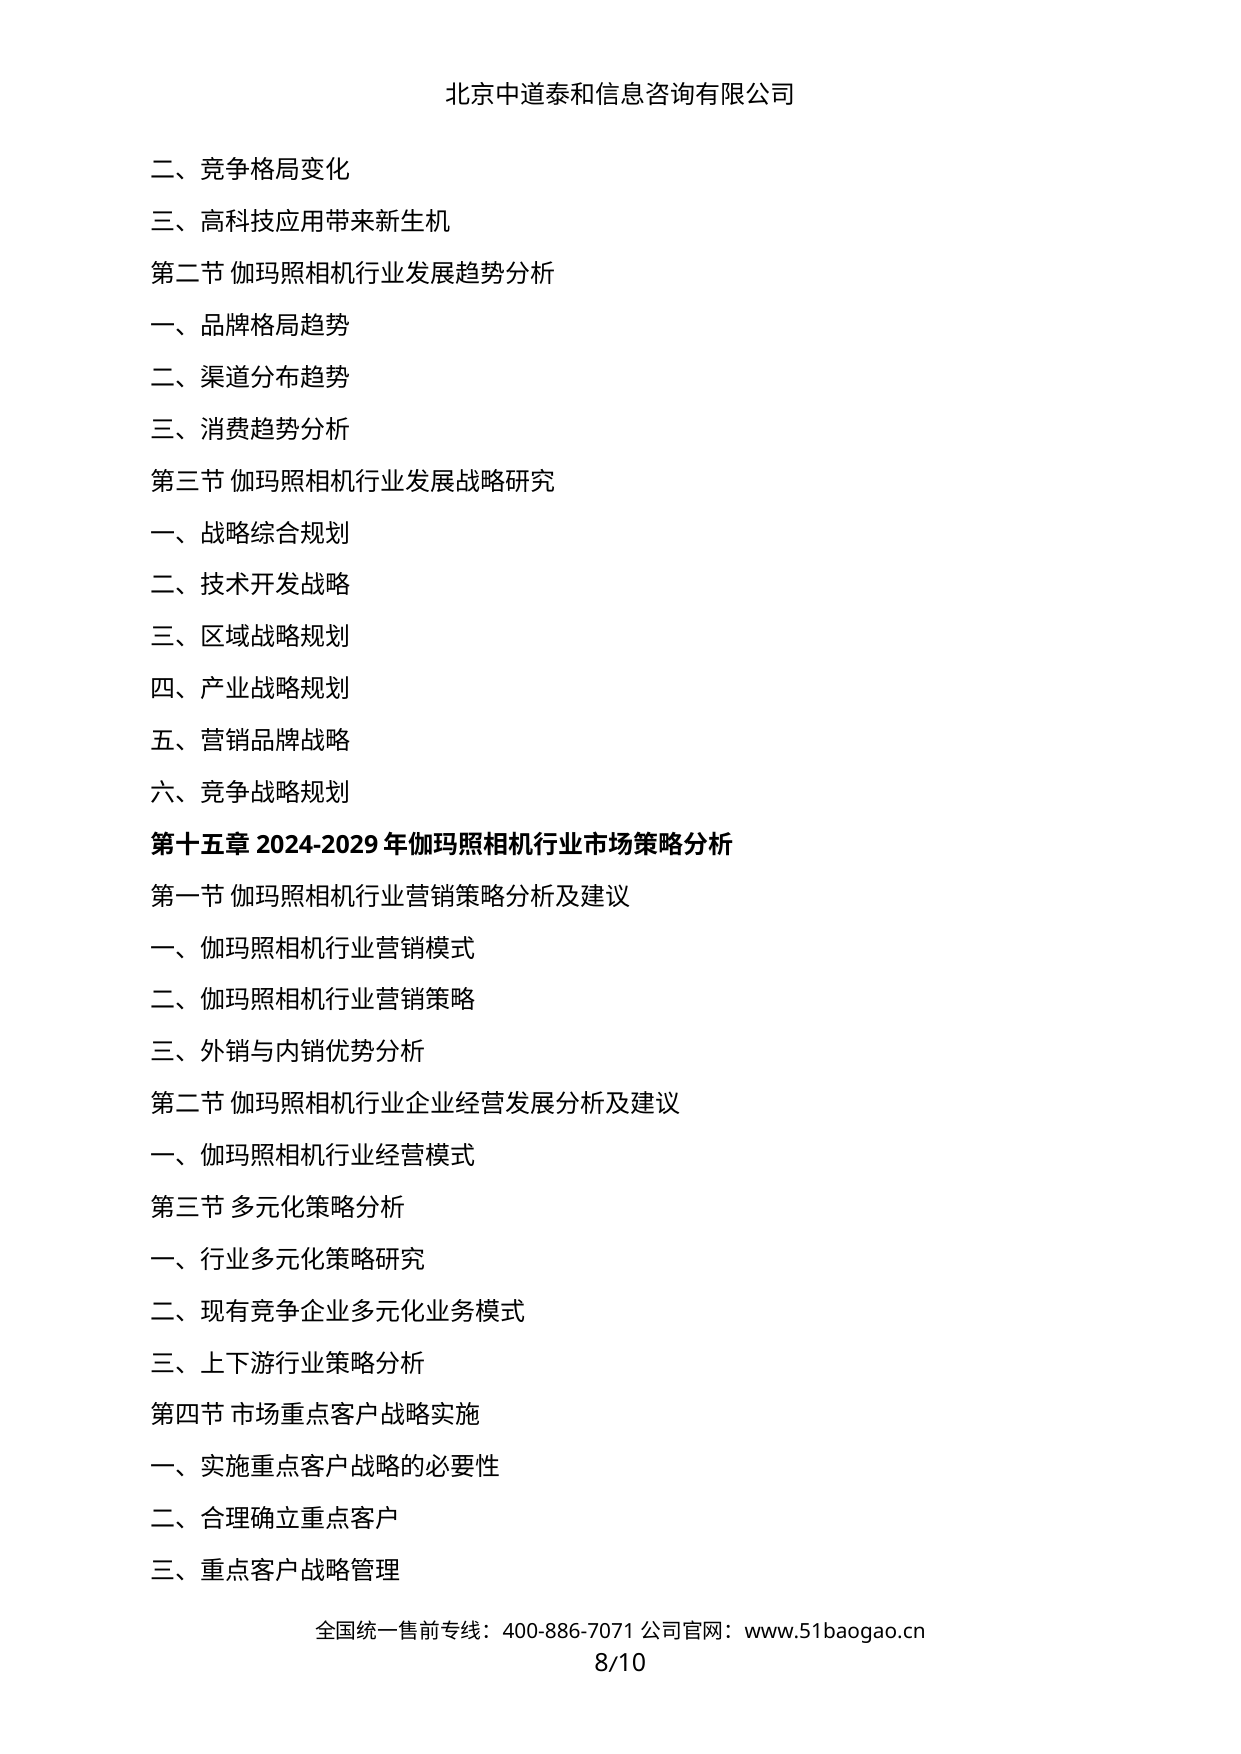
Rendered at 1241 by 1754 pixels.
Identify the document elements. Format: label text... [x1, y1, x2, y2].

text 一、行业多元化策略研究 [150, 1239, 1090, 1276]
text 一、战略综合规划 [150, 513, 1090, 549]
text 三、上下游行业策略分析 [150, 1343, 1090, 1379]
text 二、竞争格局变化 [150, 150, 1090, 186]
text 二、现有竞争企业多元化业务模式 [150, 1291, 1090, 1327]
text 五、营销品牌战略 [150, 721, 1090, 757]
text 三、消费趋势分析 [150, 409, 1090, 446]
text 一、伽玛照相机行业经营模式 [150, 1136, 1090, 1172]
text 一、品牌格局趋势 [150, 306, 1090, 342]
text 二、技术开发战略 [150, 565, 1090, 601]
text 二、伽玛照相机行业营销策略 [150, 980, 1090, 1016]
text 第一节 伽玛照相机行业营销策略分析及建议 [150, 876, 1090, 912]
text 第二节 伽玛照相机行业发展趋势分析 [150, 254, 1090, 290]
text 一、伽玛照相机行业营销模式 [150, 928, 1090, 964]
text 四、产业战略规划 [150, 669, 1090, 705]
text 三、高科技应用带来新生机 [150, 202, 1090, 238]
text 第二节 伽玛照相机行业企业经营发展分析及建议 [150, 1084, 1090, 1120]
text 第三节 伽玛照相机行业发展战略研究 [150, 461, 1090, 497]
text 三、重点客户战略管理 [150, 1551, 1090, 1587]
text 二、合理确立重点客户 [150, 1499, 1090, 1535]
text 第三节 多元化策略分析 [150, 1187, 1090, 1224]
text 三、外销与内销优势分析 [150, 1032, 1090, 1068]
text 二、渠道分布趋势 [150, 357, 1090, 394]
text 六、竞争战略规划 [150, 772, 1090, 809]
text 三、区域战略规划 [150, 617, 1090, 653]
text 第十五章 2024-2029年伽玛照相机行业市场策略分析 [150, 824, 1090, 861]
text 第四节 市场重点客户战略实施 [150, 1395, 1090, 1431]
text 一、实施重点客户战略的必要性 [150, 1447, 1090, 1483]
